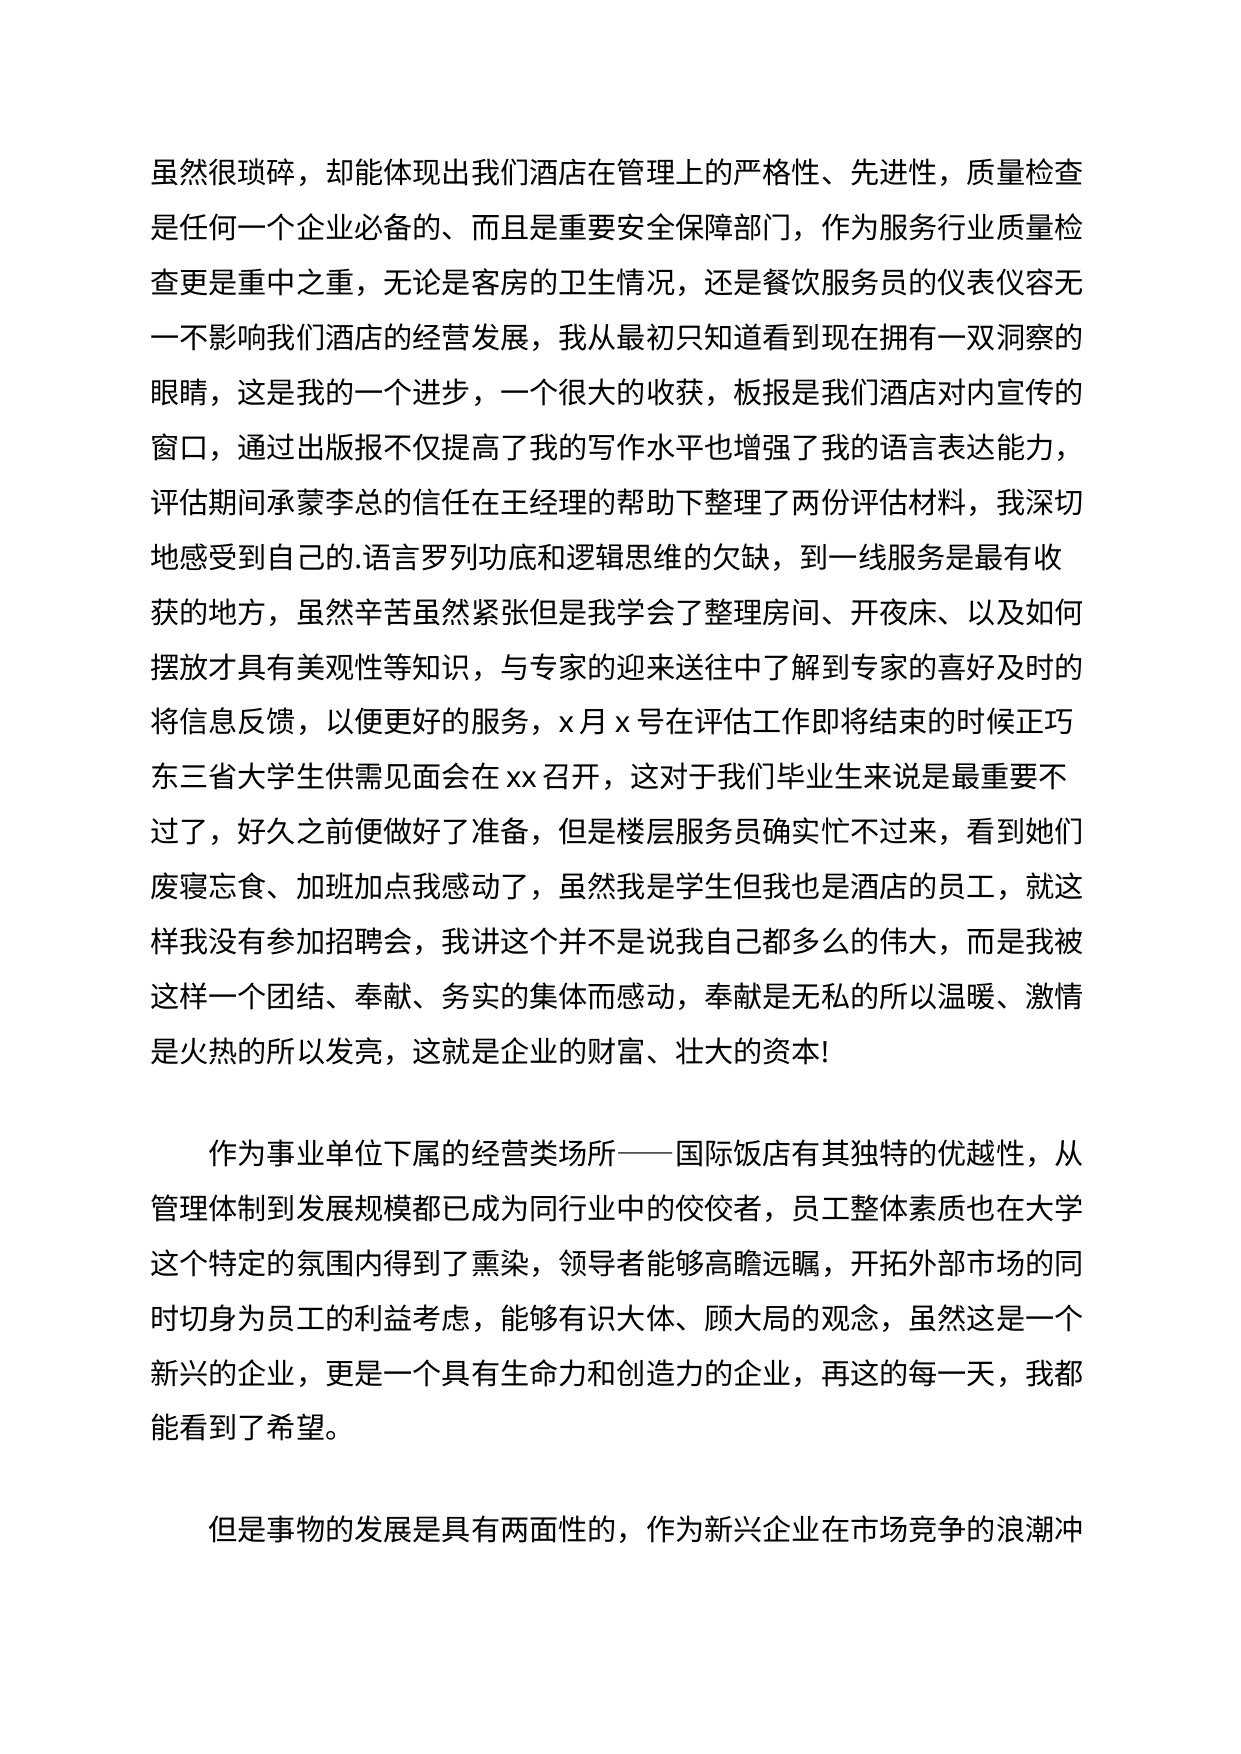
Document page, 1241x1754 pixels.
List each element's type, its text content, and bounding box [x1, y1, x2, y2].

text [150, 150, 1090, 1071]
text 作为事业单位下属的经营类场所——国际饭店有其独特的优越性，从管理体制到发展规模都已成为同行业中的佼佼者，员工整体素质也在大学这个特定的氛围内得到了熏染，领导者能够高瞻远瞩，开拓外部市场的同时切身为员工的利益考虑，能够有识大体、顾大局的观念，虽然这是一个新兴的企业，更是一个具有生命力和创造力的企业，再这的每一天，我都能看到了希望。 [150, 1131, 1090, 1447]
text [150, 1507, 1090, 1549]
